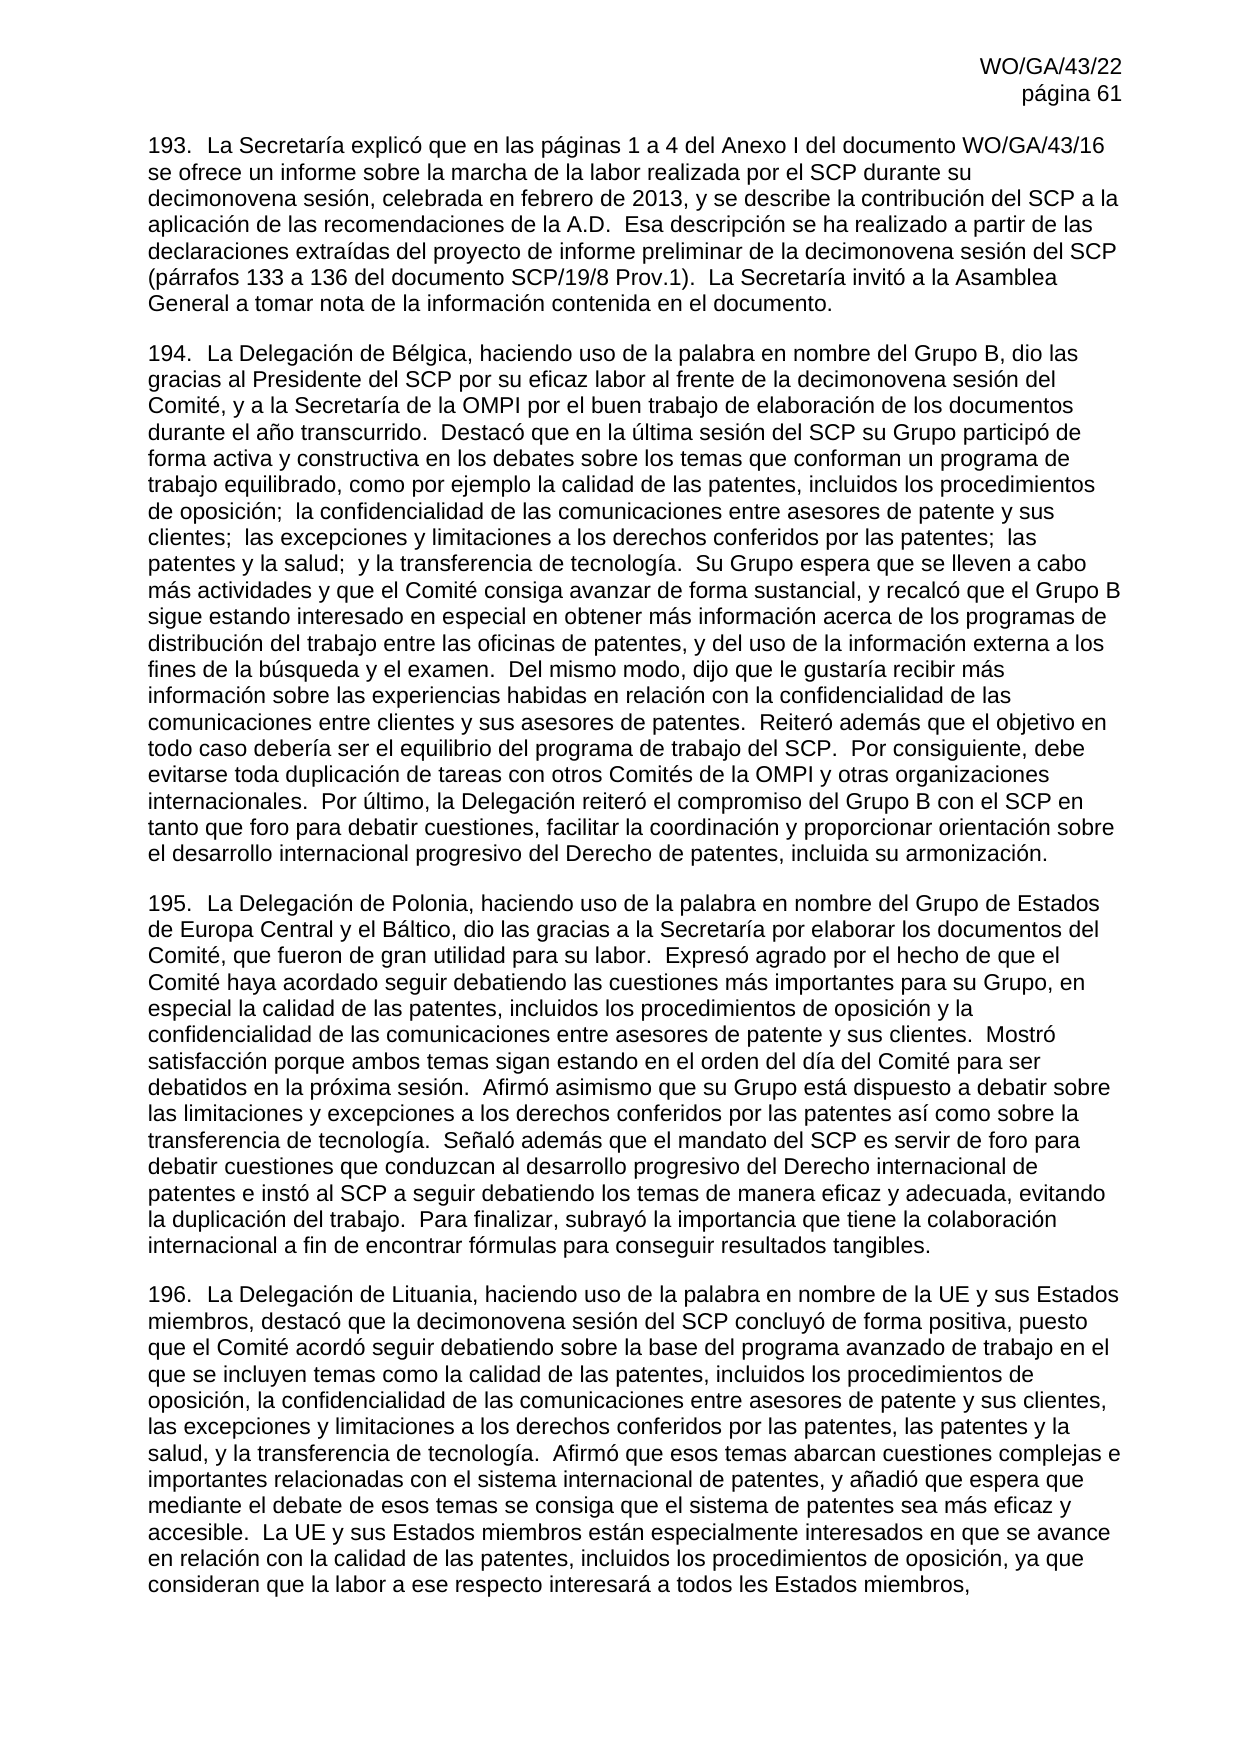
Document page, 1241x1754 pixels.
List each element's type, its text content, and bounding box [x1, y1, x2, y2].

text La Delegación de Polonia, haciendo uso de la palabra en nombre del Grupo de Estados de Europa Central y el Báltico, dio las gracias a la Secretaría por elaborar los documentos del Comité, que fueron de gran utilidad para su labor. Expresó agrado por el hecho de que el Comité haya acordado seguir debatiendo las cuestiones más importantes para su Grupo, en especial la calidad de las patentes, incluidos los procedimientos de oposición y la confidencialidad de las comunicaciones entre asesores de patente y sus clientes. Mostró satisfacción porque ambos temas sigan estando en el orden del día del Comité para ser debatidos en la próxima sesión. Afirmó asimismo que su Grupo está dispuesto a debatir sobre las limitaciones y excepciones a los derechos conferidos por las patentes así como sobre la transferencia de tecnología. Señaló además que el mandato del SCP es servir de foro para debatir cuestiones que conduzcan al desarrollo progresivo del Derecho internacional de patentes e instó al SCP a seguir debatiendo los temas de manera eficaz y adecuada, evitando la duplicación del trabajo. Para finalizar, subrayó la importancia que tiene la colaboración internacional a fin de encontrar fórmulas para conseguir resultados tangibles. [148, 889, 1122, 1258]
text La Secretaría explicó que en las páginas 1 a 4 del Anexo I del documento WO/GA/43/16 se ofrece un informe sobre la marcha de la labor realizada por el SCP durante su decimonovena sesión, celebrada en febrero de 2013, y se describe la contribución del SCP a la aplicación de las recomendaciones de la A.D. Esa descripción se ha realizado a partir de las declaraciones extraídas del proyecto de informe preliminar de la decimonovena sesión del SCP (párrafos 133 a 136 del documento SCP/19/8 Prov.1). La Secretaría invitó a la Asamblea General a tomar nota de la información contenida en el documento. [148, 132, 1122, 317]
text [148, 1281, 1122, 1598]
text La Delegación de Bélgica, haciendo uso de la palabra en nombre del Grupo B, dio las gracias al Presidente del SCP por su eficaz labor al frente de la decimonovena sesión del Comité, y a la Secretaría de la OMPI por el buen trabajo de elaboración de los documentos durante el año transcurrido. Destacó que en la última sesión del SCP su Grupo participó de forma activa y constructiva en los debates sobre los temas que conforman un programa de trabajo equilibrado, como por ejemplo la calidad de las patentes, incluidos los procedimientos de oposición; la confidencialidad de las comunicaciones entre asesores de patente y sus clientes; las excepciones y limitaciones a los derechos conferidos por las patentes; las patentes y la salud; y la transferencia de tecnología. Su Grupo espera que se lleven a cabo más actividades y que el Comité consiga avanzar de forma sustancial, y recalcó que el Grupo B sigue estando interesado en especial en obtener más información acerca de los programas de distribución del trabajo entre las oficinas de patentes, y del uso de la información externa a los fines de la búsqueda y el examen. Del mismo modo, dijo que le gustaría recibir más información sobre las experiencias habidas en relación con la confidencialidad de las comunicaciones entre clientes y sus asesores de patentes. Reiteró además que el objetivo en todo caso debería ser el equilibrio del programa de trabajo del SCP. Por consiguiente, debe evitarse toda duplicación de tareas con otros Comités de la OMPI y otras organizaciones internacionales. Por último, la Delegación reiteró el compromiso del Grupo B con el SCP en tanto que foro para debatir cuestiones, facilitar la coordinación y proporcionar orientación sobre el desarrollo internacional progresivo del Derecho de patentes, incluida su armonización. [148, 339, 1122, 867]
